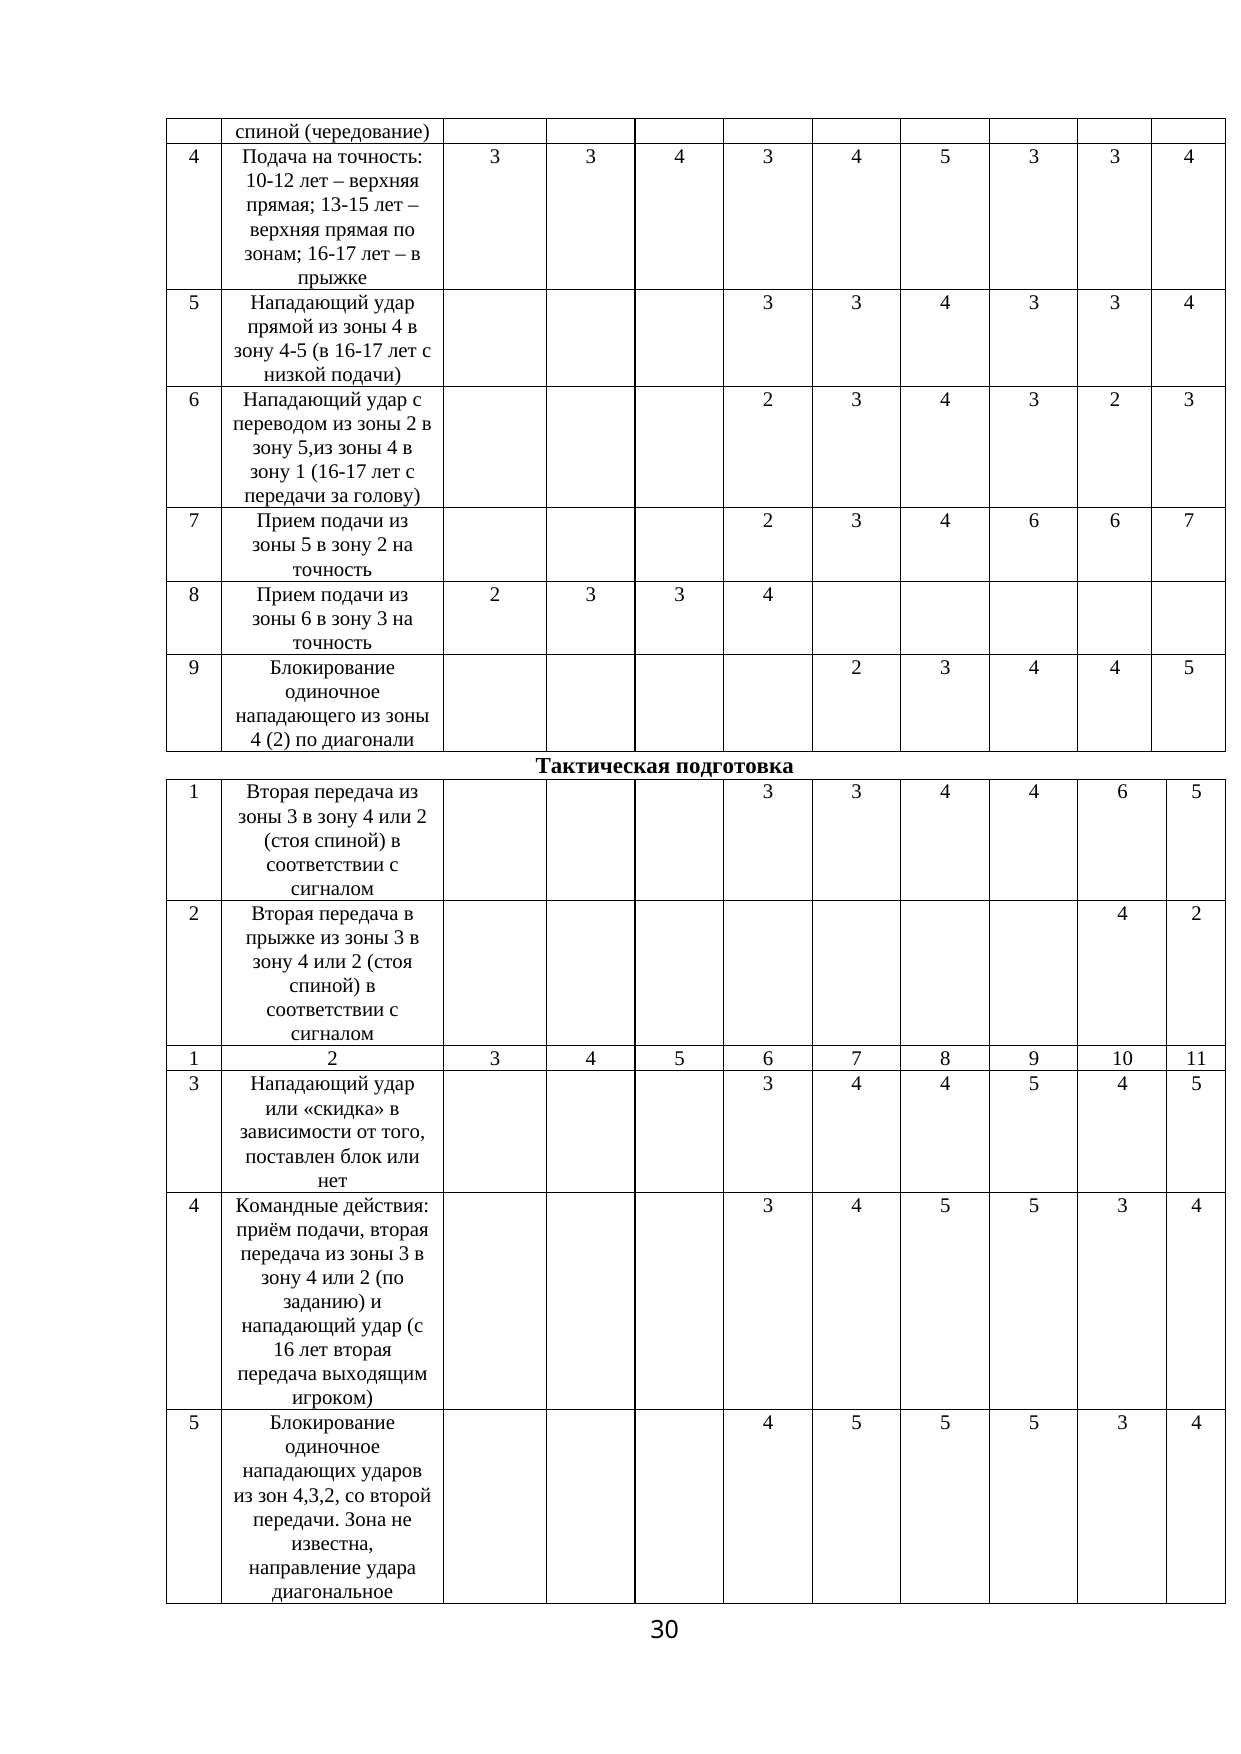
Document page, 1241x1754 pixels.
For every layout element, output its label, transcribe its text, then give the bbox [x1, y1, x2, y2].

table_cell 3 [724, 290, 812, 386]
table_cell [547, 1071, 634, 1192]
table_cell [636, 1193, 723, 1409]
table_cell 4 [1167, 1193, 1225, 1409]
table_cell [444, 387, 546, 507]
table_cell 4 [1078, 901, 1166, 1045]
table_cell 4 [1152, 144, 1225, 289]
table_cell [636, 387, 723, 507]
table_cell 3 [444, 144, 546, 289]
table_cell 4 [724, 1410, 812, 1603]
table_cell 4 [901, 508, 989, 581]
table_cell 3 [167, 1071, 221, 1192]
table_cell 3 [813, 508, 900, 581]
table_cell Блокирование одиночное нападающих ударов из зон 4,3,2, со второй передачи. Зона не известна, направление удара диагональное [222, 1410, 443, 1603]
table_cell - [444, 119, 546, 143]
table_cell 3 [724, 144, 812, 289]
table_cell 4 [167, 1193, 221, 1409]
table_cell [444, 290, 546, 386]
table_cell 2 [167, 901, 221, 1045]
table_cell 10 [1078, 1046, 1166, 1070]
table_cell Подача на точность: 10-12 лет – верхняя прямая; 13-15 лет – верхняя прямая по зонам; 16-17 лет – в прыжке [222, 144, 443, 289]
table_cell 2 [444, 582, 546, 654]
table_cell 9 [990, 1046, 1077, 1070]
table_cell [636, 290, 723, 386]
table_cell 5 [1167, 1071, 1225, 1192]
table_cell [636, 901, 723, 1045]
table_cell 8 [1078, 119, 1151, 143]
table_cell 7 [813, 1046, 900, 1070]
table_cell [222, 119, 443, 143]
table_cell 5 [990, 1071, 1077, 1192]
table_cell 3 [444, 1046, 546, 1070]
table_cell [636, 1071, 723, 1192]
table_cell 4 [1078, 1071, 1166, 1192]
table_cell 3 [901, 655, 989, 751]
table_cell 4 [1167, 1410, 1225, 1603]
table_cell Нападающий удар с переводом из зоны 2 в зону 5,из зоны 4 в зону 1 (16-17 лет с передачи за голову) [222, 387, 443, 507]
table_cell 7 [167, 508, 221, 581]
table_cell Командные действия: приём подачи, вторая передача из зоны 3 в зону 4 или 2 (по заданию) и нападающий удар (с 16 лет вторая передача выходящим игроком) [222, 1193, 443, 1409]
table_cell 6 [167, 387, 221, 507]
table_cell 2 [724, 387, 812, 507]
table_cell 3 [724, 1071, 812, 1192]
table_cell 3 [636, 582, 723, 654]
table_cell 8 [901, 1046, 989, 1070]
table_header 5 [1167, 780, 1225, 900]
table_cell 4 [167, 144, 221, 289]
table_header 3 [724, 780, 812, 900]
table_cell [547, 1410, 634, 1603]
table_cell 4 [813, 1193, 900, 1409]
table_cell 4 [813, 119, 900, 143]
table_cell 11 [1167, 1046, 1225, 1070]
table_cell 5 [1152, 655, 1225, 751]
table_cell 4 [901, 387, 989, 507]
table_cell [444, 1410, 546, 1603]
table_header [636, 780, 723, 900]
table_cell 4 [724, 582, 812, 654]
table_cell 3 [990, 144, 1077, 289]
table_cell 3 [547, 582, 634, 654]
table_cell [444, 1071, 546, 1192]
table_cell [901, 582, 989, 654]
table_header 1 [167, 780, 221, 900]
table_header [444, 780, 546, 900]
table_cell 5 [901, 119, 989, 143]
table_cell 3 [990, 387, 1077, 507]
table_cell 5 [901, 144, 989, 289]
table_cell [547, 901, 634, 1045]
table_cell [444, 655, 546, 751]
table_cell 4 [901, 1071, 989, 1192]
table_cell 4 [1078, 655, 1151, 751]
table_cell [813, 901, 900, 1045]
table_cell Нападающий удар или «скидка» в зависимости от того, поставлен блок или нет [222, 1071, 443, 1192]
table_cell 4 [636, 144, 723, 289]
table_cell 3 [167, 119, 221, 143]
table_cell [813, 582, 900, 654]
table_cell 4 [990, 655, 1077, 751]
table_cell 2 [724, 508, 812, 581]
table_cell [547, 655, 634, 751]
table_cell 5 [813, 1410, 900, 1603]
table_cell [636, 508, 723, 581]
table_cell 6 [990, 508, 1077, 581]
table_cell 2 [1167, 901, 1225, 1045]
table_cell 3 [724, 119, 812, 143]
table_cell 4 [813, 144, 900, 289]
table_cell Вторая передача в прыжке из зоны 3 в зону 4 или 2 (стоя спиной) в соответствии с сигналом [222, 901, 443, 1045]
table_cell 3 [813, 290, 900, 386]
table_cell [444, 508, 546, 581]
table_header 4 [901, 780, 989, 900]
table_cell 3 [1078, 1410, 1166, 1603]
table_cell Прием подачи из зоны 5 в зону 2 на точность [222, 508, 443, 581]
table_cell [547, 508, 634, 581]
table_cell 7 [1152, 508, 1225, 581]
table_cell 5 [901, 1410, 989, 1603]
table_cell [636, 1410, 723, 1603]
table_header 3 [813, 780, 900, 900]
table_cell 5 [167, 1410, 221, 1603]
table_cell 4 [1152, 290, 1225, 386]
table_cell Прием подачи из зоны 6 в зону 3 на точность [222, 582, 443, 654]
table_cell 4 [547, 1046, 634, 1070]
table_cell 2 [222, 1046, 443, 1070]
table_cell [444, 901, 546, 1045]
table_cell 5 [167, 290, 221, 386]
table_cell 3 [1152, 387, 1225, 507]
table_cell 8 [167, 582, 221, 654]
table_cell 5 [990, 1193, 1077, 1409]
table_cell [547, 387, 634, 507]
table_cell [901, 901, 989, 1045]
table_cell 3 [813, 387, 900, 507]
table_cell 9 [167, 655, 221, 751]
table_cell 3 [1078, 290, 1151, 386]
table_cell 5 [636, 1046, 723, 1070]
table_cell [444, 1193, 546, 1409]
table_cell [547, 290, 634, 386]
table_cell 3 [1078, 1193, 1166, 1409]
table_header Вторая передача из зоны 3 в зону 4 или 2 (стоя спиной) в соответствии с сигналом [222, 780, 443, 900]
table_cell 4 [813, 1071, 900, 1192]
table_cell [636, 655, 723, 751]
table_header [547, 780, 634, 900]
table_cell 5 [1152, 119, 1225, 143]
table_header 6 [1078, 780, 1166, 900]
table_cell 3 [547, 144, 634, 289]
table_cell 3 [990, 290, 1077, 386]
table_cell [547, 1193, 634, 1409]
table_cell 6 [724, 1046, 812, 1070]
table_cell [1152, 582, 1225, 654]
table_cell [724, 655, 812, 751]
table_cell [1078, 582, 1151, 654]
table_cell 2 [813, 655, 900, 751]
table_cell 3 [724, 1193, 812, 1409]
table_cell 4 [901, 290, 989, 386]
table_cell 3 [1078, 144, 1151, 289]
text Тактическая подготовка [177, 752, 1152, 778]
table_cell Блокирование одиночное нападающего из зоны 4 (2) по диагонали [222, 655, 443, 751]
table_cell [990, 901, 1077, 1045]
table_header 4 [990, 780, 1077, 900]
table_cell [724, 901, 812, 1045]
table_cell - [636, 119, 723, 143]
table_cell 6 [1078, 508, 1151, 581]
table_cell [990, 582, 1077, 654]
table_cell 1 [167, 1046, 221, 1070]
table_cell 2 [1078, 387, 1151, 507]
table_cell 5 [901, 1193, 989, 1409]
table_cell 5 [990, 1410, 1077, 1603]
table_cell - [547, 119, 634, 143]
table_cell 5 [990, 119, 1077, 143]
table_cell Нападающий удар прямой из зоны 4 в зону 4-5 (в 16-17 лет с низкой подачи) [222, 290, 443, 386]
